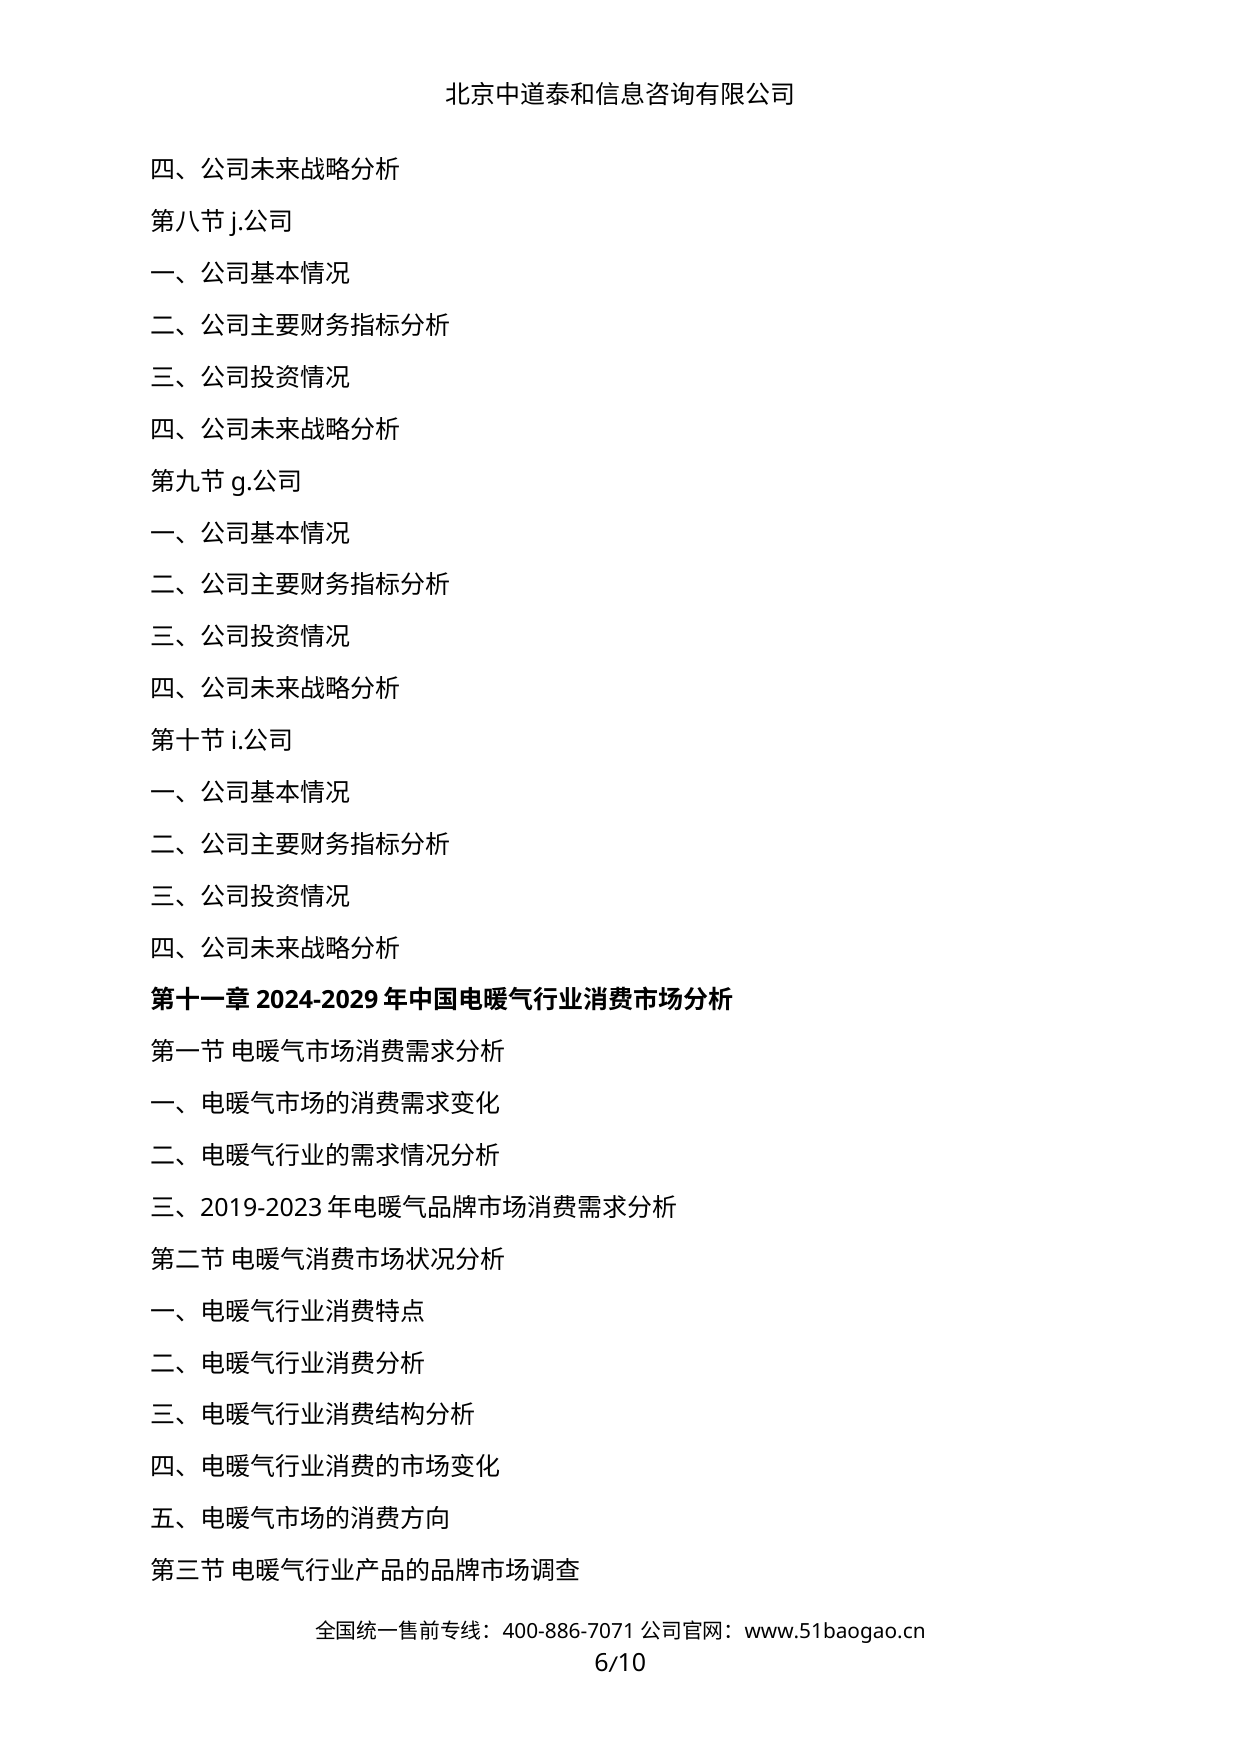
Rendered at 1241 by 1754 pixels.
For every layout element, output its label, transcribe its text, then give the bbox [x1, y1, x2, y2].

text 一、电暖气行业消费特点 [150, 1291, 1090, 1327]
text 四、公司未来战略分析 [150, 928, 1090, 964]
text 二、电暖气行业的需求情况分析 [150, 1136, 1090, 1172]
text 三、电暖气行业消费结构分析 [150, 1395, 1090, 1431]
text 第二节 电暖气消费市场状况分析 [150, 1239, 1090, 1276]
text 四、公司未来战略分析 [150, 669, 1090, 705]
text 第一节 电暖气市场消费需求分析 [150, 1032, 1090, 1068]
text 二、公司主要财务指标分析 [150, 824, 1090, 861]
text 第八节 j.公司 [150, 202, 1090, 238]
text 二、公司主要财务指标分析 [150, 565, 1090, 601]
text 三、公司投资情况 [150, 357, 1090, 394]
text 一、公司基本情况 [150, 772, 1090, 809]
text 五、电暖气市场的消费方向 [150, 1499, 1090, 1535]
text 第三节 电暖气行业产品的品牌市场调查 [150, 1551, 1090, 1587]
text 三、2019-2023年电暖气品牌市场消费需求分析 [150, 1187, 1090, 1224]
text 三、公司投资情况 [150, 617, 1090, 653]
text 四、电暖气行业消费的市场变化 [150, 1447, 1090, 1483]
text 四、公司未来战略分析 [150, 409, 1090, 446]
text 一、公司基本情况 [150, 513, 1090, 549]
text 一、电暖气市场的消费需求变化 [150, 1084, 1090, 1120]
text 四、公司未来战略分析 [150, 150, 1090, 186]
text 第十一章 2024-2029年中国电暖气行业消费市场分析 [150, 980, 1090, 1016]
text 二、电暖气行业消费分析 [150, 1343, 1090, 1379]
text 二、公司主要财务指标分析 [150, 306, 1090, 342]
text 第十节 i.公司 [150, 721, 1090, 757]
text 一、公司基本情况 [150, 254, 1090, 290]
text 第九节 g.公司 [150, 461, 1090, 497]
text 三、公司投资情况 [150, 876, 1090, 912]
